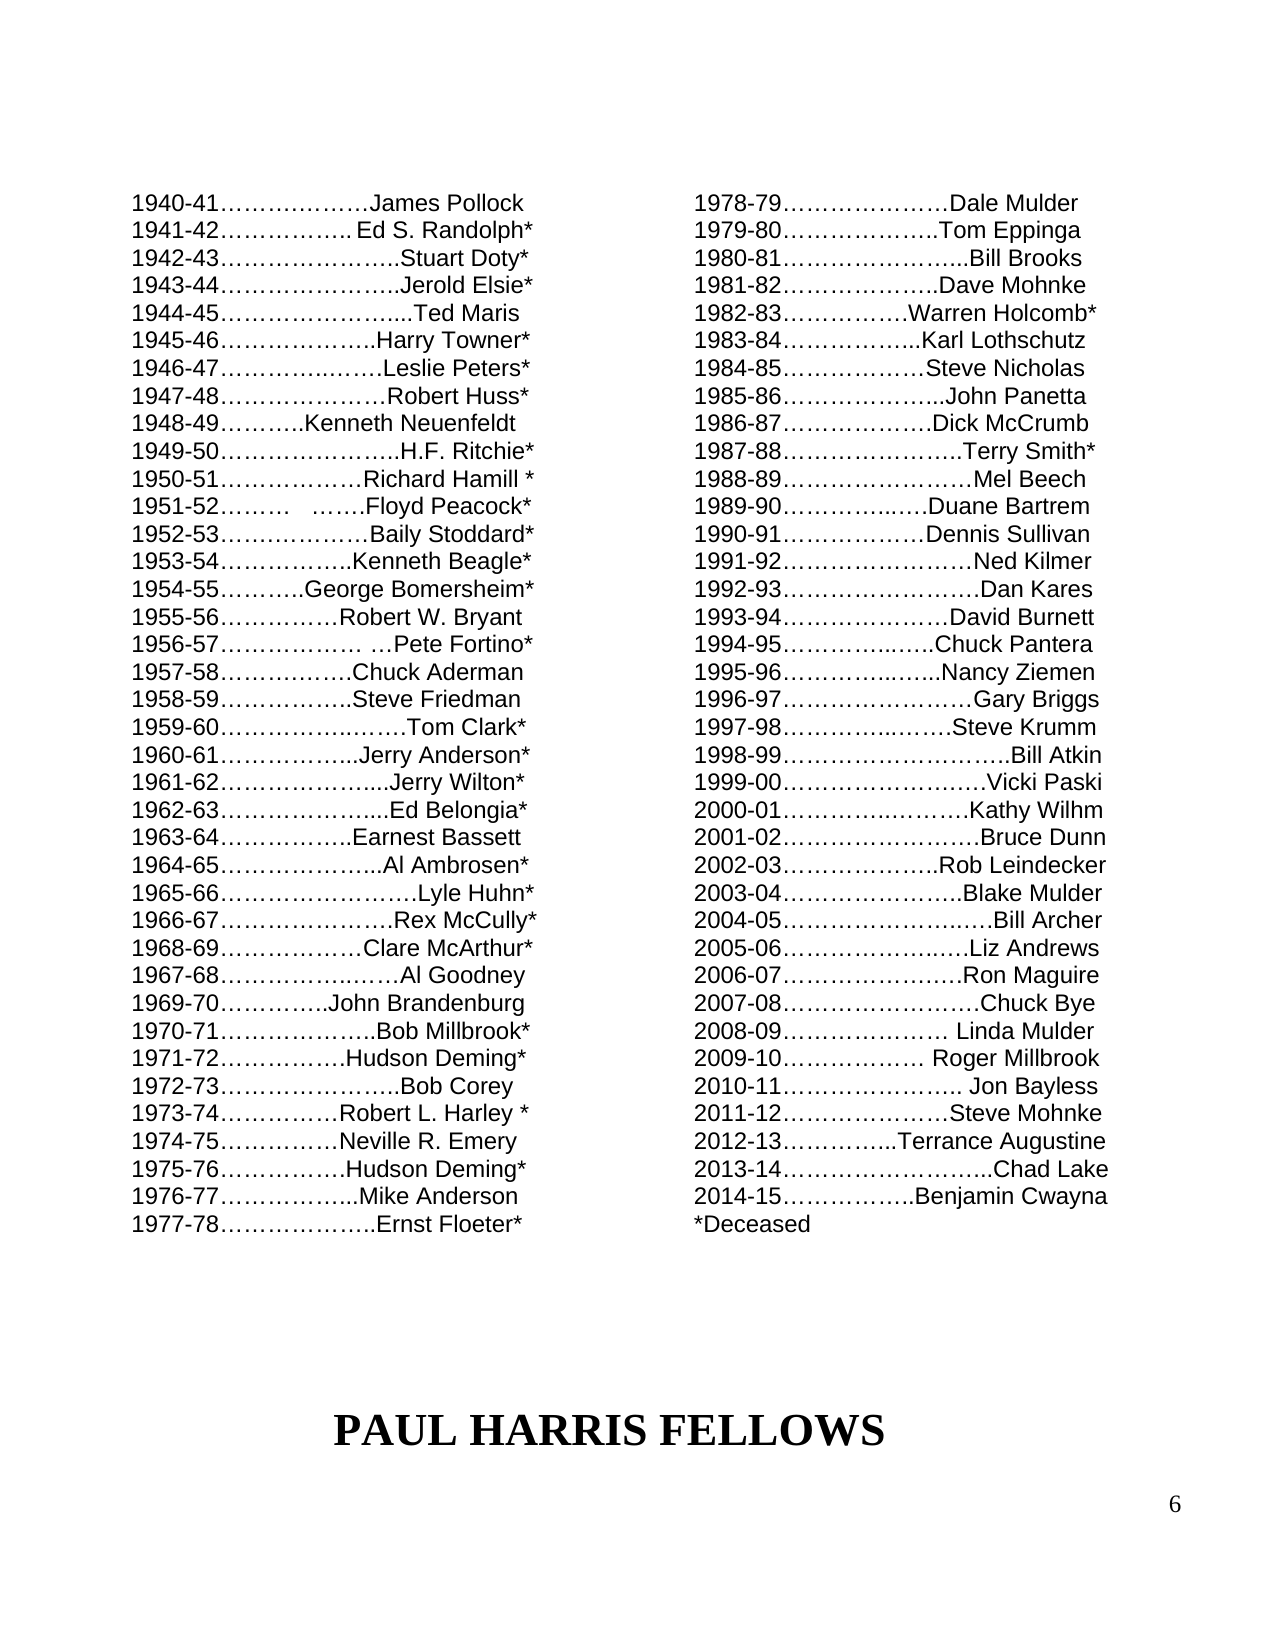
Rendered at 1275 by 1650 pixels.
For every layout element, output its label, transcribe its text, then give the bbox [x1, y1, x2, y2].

text 1988-89……………………Mel Beech [694, 464, 1181, 492]
text 2012-13…………...Terrance Augustine [694, 1127, 1181, 1154]
text 1994-95…………...…..Chuck Pantera [694, 630, 1181, 658]
text 1973-74……………Robert L. Harley * [131, 1099, 619, 1127]
text 2001-02…………………….Bruce Dunn [694, 823, 1181, 851]
text 1983-84……………...Karl Lothschutz [694, 326, 1181, 354]
text 1964-65………………...Al Ambrosen* [131, 851, 619, 878]
text *Deceased [694, 1210, 1181, 1237]
text 1945-46………………..Harry Towner* [131, 326, 619, 354]
text 1948-49………..Kenneth Neuenfeldt [131, 409, 619, 437]
text 2014-15……………..Benjamin Cwayna [694, 1182, 1181, 1210]
text 2006-07……………….….Ron Maguire [694, 961, 1181, 989]
text 1958-59……………..Steve Friedman [131, 685, 619, 713]
text 1984-85………………Steve Nicholas [694, 354, 1181, 382]
text 2007-08…………………….Chuck Bye [694, 989, 1181, 1017]
text 1949-50…………………..H.F. Ritchie* [131, 437, 619, 464]
text 1967-68……………..……Al Goodney [131, 961, 619, 989]
text 1980-81…………………...Bill Brooks [694, 244, 1181, 271]
text 1961-62………………....Jerry Wilton* [131, 768, 619, 796]
text 1962-63………………....Ed Belongia* [131, 796, 619, 823]
text 1943-44…………………..Jerold Elsie* [131, 271, 619, 299]
text 1974-75……………Neville R. Emery [131, 1127, 619, 1154]
text 1981-82………………..Dave Mohnke [694, 271, 1181, 299]
text 1942-43…………………..Stuart Doty* [131, 244, 619, 271]
text 1957-58……….…….Chuck Aderman [131, 658, 619, 685]
text 1987-88…………………..Terry Smith* [694, 437, 1181, 464]
text 2009-10……………… Roger Millbrook [694, 1044, 1181, 1072]
text 1952-53…….…………Baily Stoddard* [131, 520, 619, 547]
text 2002-03………………..Rob Leindecker [694, 851, 1181, 878]
text 1966-67………………….Rex McCully* [131, 906, 619, 934]
text 1965-66…………………….Lyle Huhn* [131, 878, 619, 906]
text 1953-54……………..Kenneth Beagle* [131, 547, 619, 575]
text 2010-11………………….. Jon Bayless [694, 1072, 1181, 1099]
text 1976-77……………...Mike [131, 1182, 619, 1210]
text 1997-98…………...…….Steve Krumm [694, 713, 1181, 741]
text 2005-06………………..….Liz Andrews [694, 934, 1181, 961]
text 1989-90…………...….Duane Bartrem [694, 492, 1181, 520]
text 2008-09………………… Linda Mulder [694, 1017, 1181, 1044]
text 1941-42…………….. Ed S. Randolph* [131, 216, 619, 244]
text 2000-01…………..……….Kathy Wilhm [694, 796, 1181, 823]
text 1986-87……………….Dick McCrumb [694, 409, 1181, 437]
text PAUL HARRIS FELLOWS [94, 1403, 1125, 1456]
text 1940-41……….………James Pollock [131, 188, 619, 216]
text 1959-60……………..…….Tom Clark* [131, 713, 619, 741]
text 1995-96…………...…...Nancy Ziemen [694, 658, 1181, 685]
text 1990-91………………Dennis Sullivan [694, 520, 1181, 547]
text 1996-97……………………Gary Briggs [694, 685, 1181, 713]
text 1950-51………………Richard Hamill * [131, 464, 619, 492]
text 1979-80………………..Tom Eppinga [694, 216, 1181, 244]
text 1975-76…………….Hudson Deming* [131, 1154, 619, 1182]
text 1978-79…………………Dale Mulder [694, 188, 1181, 216]
text 1977-78………………..Ernst Floeter* [131, 1210, 619, 1237]
text 1972-73…………………..Bob Corey [131, 1072, 619, 1099]
text 1968-69………………Clare McArthur* [131, 934, 619, 961]
text 1946-47…………..…….Leslie Peters* [131, 354, 619, 382]
text 1956-57……………… …Pete Fortino* [131, 630, 619, 658]
text 2004-05…………………..….Bill Archer [694, 906, 1181, 934]
text 1993-94…………………David Burnett [694, 602, 1181, 630]
text 1954-55………..George Bomersheim* [131, 575, 619, 602]
text 1944-45…………………....Ted Maris [131, 299, 619, 326]
text 1985-86………………...John Panetta [694, 382, 1181, 409]
text 1947-48…………………Robert Huss* [131, 382, 619, 409]
text 1992-93…………………….Dan Kares [694, 575, 1181, 602]
text 2003-04…………………..Blake Mulder [694, 878, 1181, 906]
text 1998-99………………………..Bill Atkin [694, 741, 1181, 768]
text 1955-56……………Robert W. Bryant [131, 602, 619, 630]
text 1991-92……………………Ned Kilmer [694, 547, 1181, 575]
text 1971-72…………….Hudson Deming* [131, 1044, 619, 1072]
text 1963-64……………..Earnest Bassett [131, 823, 619, 851]
text 2013-14……………………...Chad Lake [694, 1154, 1181, 1182]
text 1970-71………………..Bob Millbrook* [131, 1017, 619, 1044]
text 1960-61……………...Jerry Anderson* [131, 741, 619, 768]
text 2011-12…………………Steve Mohnke [694, 1099, 1181, 1127]
text 1969-70…………..John Brandenburg [131, 989, 619, 1017]
text 1999-00………………….….Vicki Paski [694, 768, 1181, 796]
text 1951-52……… …….Floyd Peacock* [131, 492, 619, 520]
text 1982-83…………….Warren Holcomb* [694, 299, 1181, 326]
